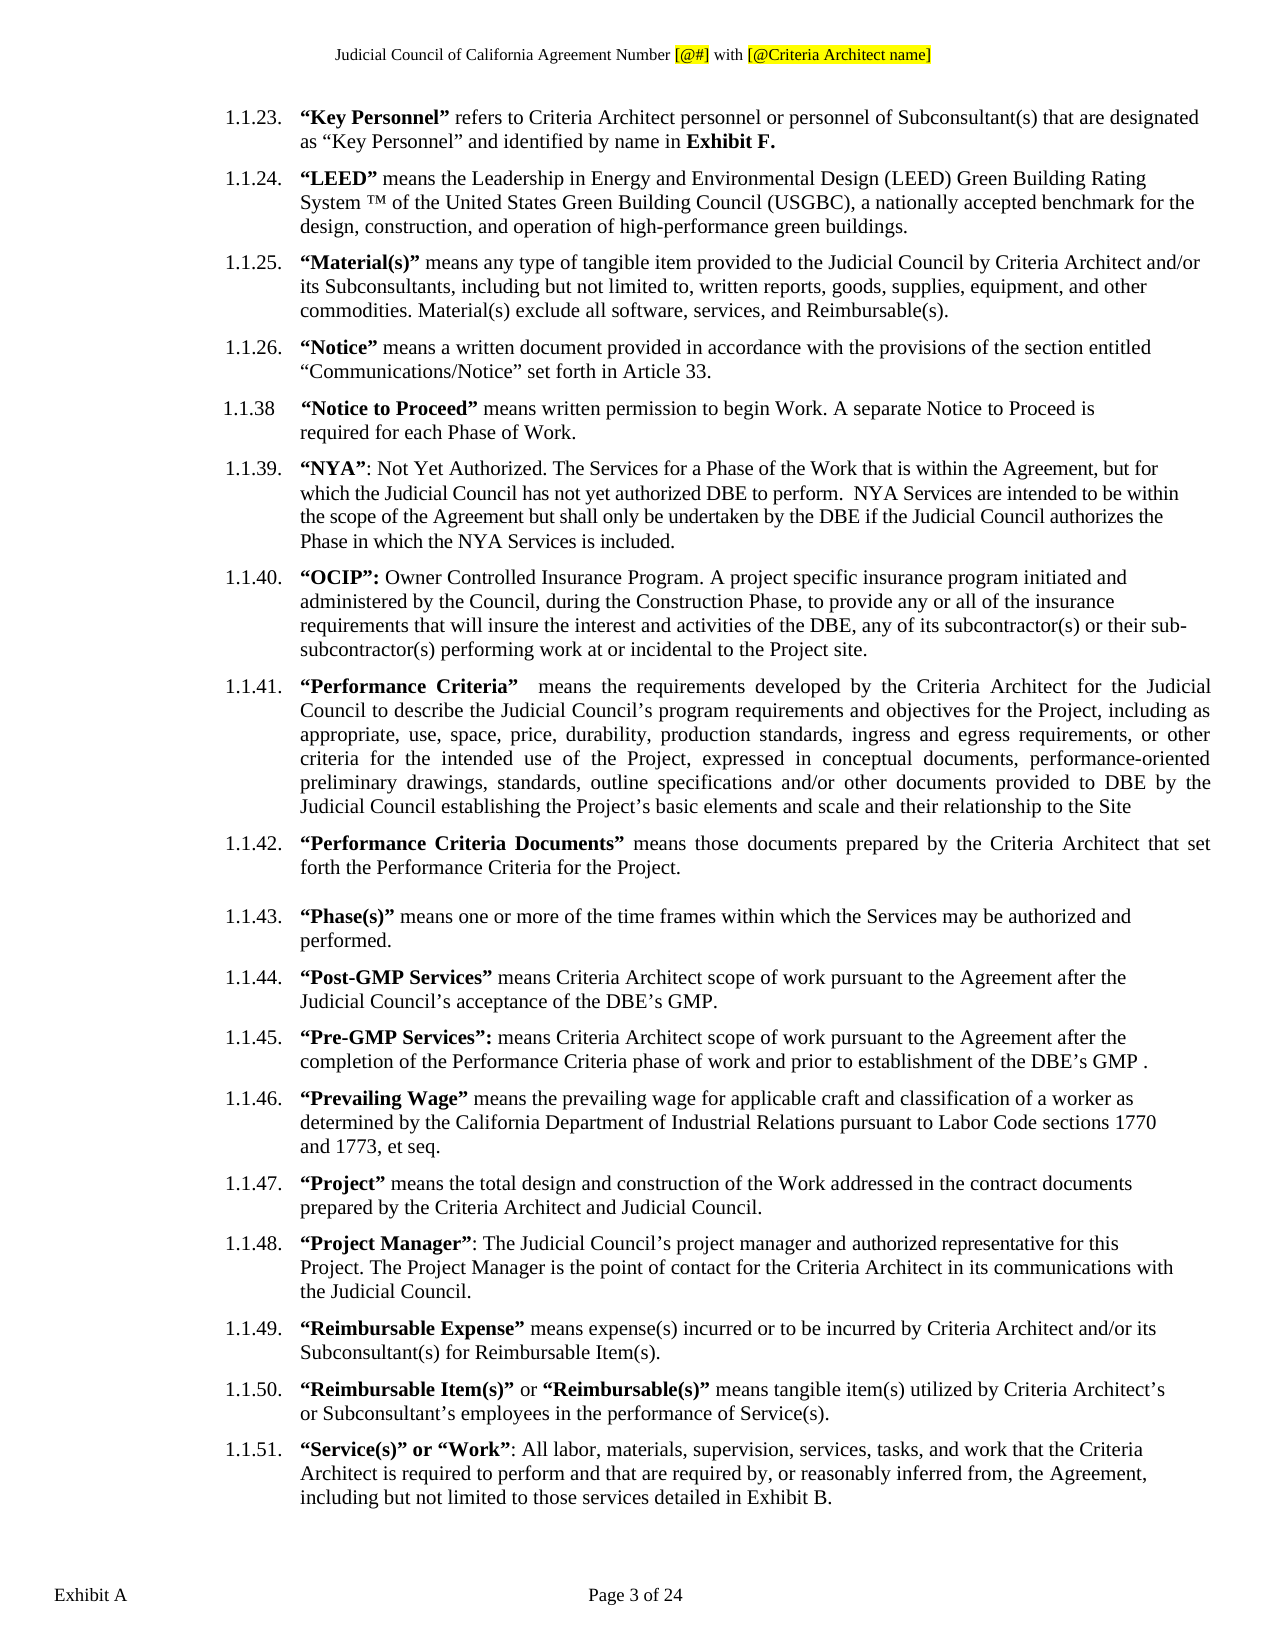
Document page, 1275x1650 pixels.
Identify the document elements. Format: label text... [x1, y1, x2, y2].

list “Phase(s)” means one or more of the time frames within which the Services may be authorized and performed. [225, 904, 1186, 952]
list “Material(s)” means any type of tangible item provided to the Judicial Council by Criteria Architect and/or its Subconsultants, including but not limited to, written reports, goods, supplies, equipment, and other commodities. Material(s) exclude all software, services, and Reimbursable(s). [225, 250, 1212, 322]
list “LEED” means the Leadership in Energy and Environmental Design (LEED) Green Building Rating System ™ of the United States Green Building Council (USGBC), a nationally accepted benchmark for the design, construction, and operation of high-performance green buildings. [225, 166, 1212, 238]
list “Notice” means a written document provided in accordance with the provisions of the section entitled “Communications/Notice” set forth in Article 33. [225, 335, 1212, 383]
list “OCIP”: Owner Controlled Insurance Program. A project specific insurance program initiated and administered by the Council, during the Construction Phase, to provide any or all of the insurance requirements that will insure the interest and activities of the DBE, any of its subcontractor(s) or their sub-subcontractor(s) performing work at or incidental to the Project site. [225, 565, 1188, 661]
list “Performance Criteria” means the requirements developed by the Criteria Architect for the Judicial Council to describe the Judicial Council’s program requirements and objectives for the Project, including as appropriate, use, space, price, durability, production standards, ingress and egress requirements, or other criteria for the intended use of the Project, expressed in conceptual documents, performance-oriented preliminary drawings, standards, outline specifications and/or other documents provided to DBE by the Judicial Council establishing the Project’s basic elements and scale and their relationship to the Site [225, 674, 1212, 818]
list “Project” means the total design and construction of the Work addressed in the contract documents prepared by the Criteria Architect and Judicial Council. [225, 1171, 1187, 1219]
list “Service(s)” or “Work”: All labor, materials, supervision, services, tasks, and work that the Criteria Architect is required to perform and that are required by, or reasonably inferred from, the Agreement, including but not limited to those services detailed in Exhibit B. [225, 1437, 1187, 1509]
list “NYA”: Not Yet Authorized. The Services for a Phase of the Work that is within the Agreement, but for which the Judicial Council has not yet authorized DBE to perform. NYA Services are intended to be within the scope of the Agreement but shall only be undertaken by the DBE if the Judicial Council authorizes the Phase in which the NYA Services is included. [225, 456, 1190, 553]
list “Project Manager”: The Judicial Council’s project manager and authorized representative for this Project. The Project Manager is the point of contact for the Criteria Architect in its communications with the Judicial Council. [225, 1231, 1187, 1303]
list “Reimbursable Item(s)” or “Reimbursable(s)” means tangible item(s) utilized by Criteria Architect’s or Subconsultant’s employees in the performance of Service(s). [225, 1376, 1187, 1424]
list 1.1.38 “Notice to Proceed” means written permission to begin Work. A separate Notice to Proceed is required for each Phase of Work. [223, 396, 1130, 444]
list “Pre-GMP Services”: means Criteria Architect scope of work pursuant to the Agreement after the completion of the Performance Criteria phase of work and prior to establishment of the DBE’s GMP . [225, 1025, 1187, 1073]
list “Performance Criteria Documents” means those documents prepared by the Criteria Architect that set forth the Performance Criteria for the Project. [225, 831, 1212, 879]
list “Prevailing Wage” means the prevailing wage for applicable craft and classification of a worker as determined by the California Department of Industrial Relations pursuant to Labor Code sections 1770 and 1773, et seq. [225, 1086, 1187, 1158]
list “Reimbursable Expense” means expense(s) incurred or to be incurred by Criteria Architect and/or its Subconsultant(s) for Reimbursable Item(s). [225, 1316, 1187, 1364]
list “Key Personnel” refers to Criteria Architect personnel or personnel of Subconsultant(s) that are designated as “Key Personnel” and identified by name in Exhibit F. [225, 105, 1212, 153]
list “Post-GMP Services” means Criteria Architect scope of work pursuant to the Agreement after the Judicial Council’s acceptance of the DBE’s GMP. [225, 964, 1187, 1013]
